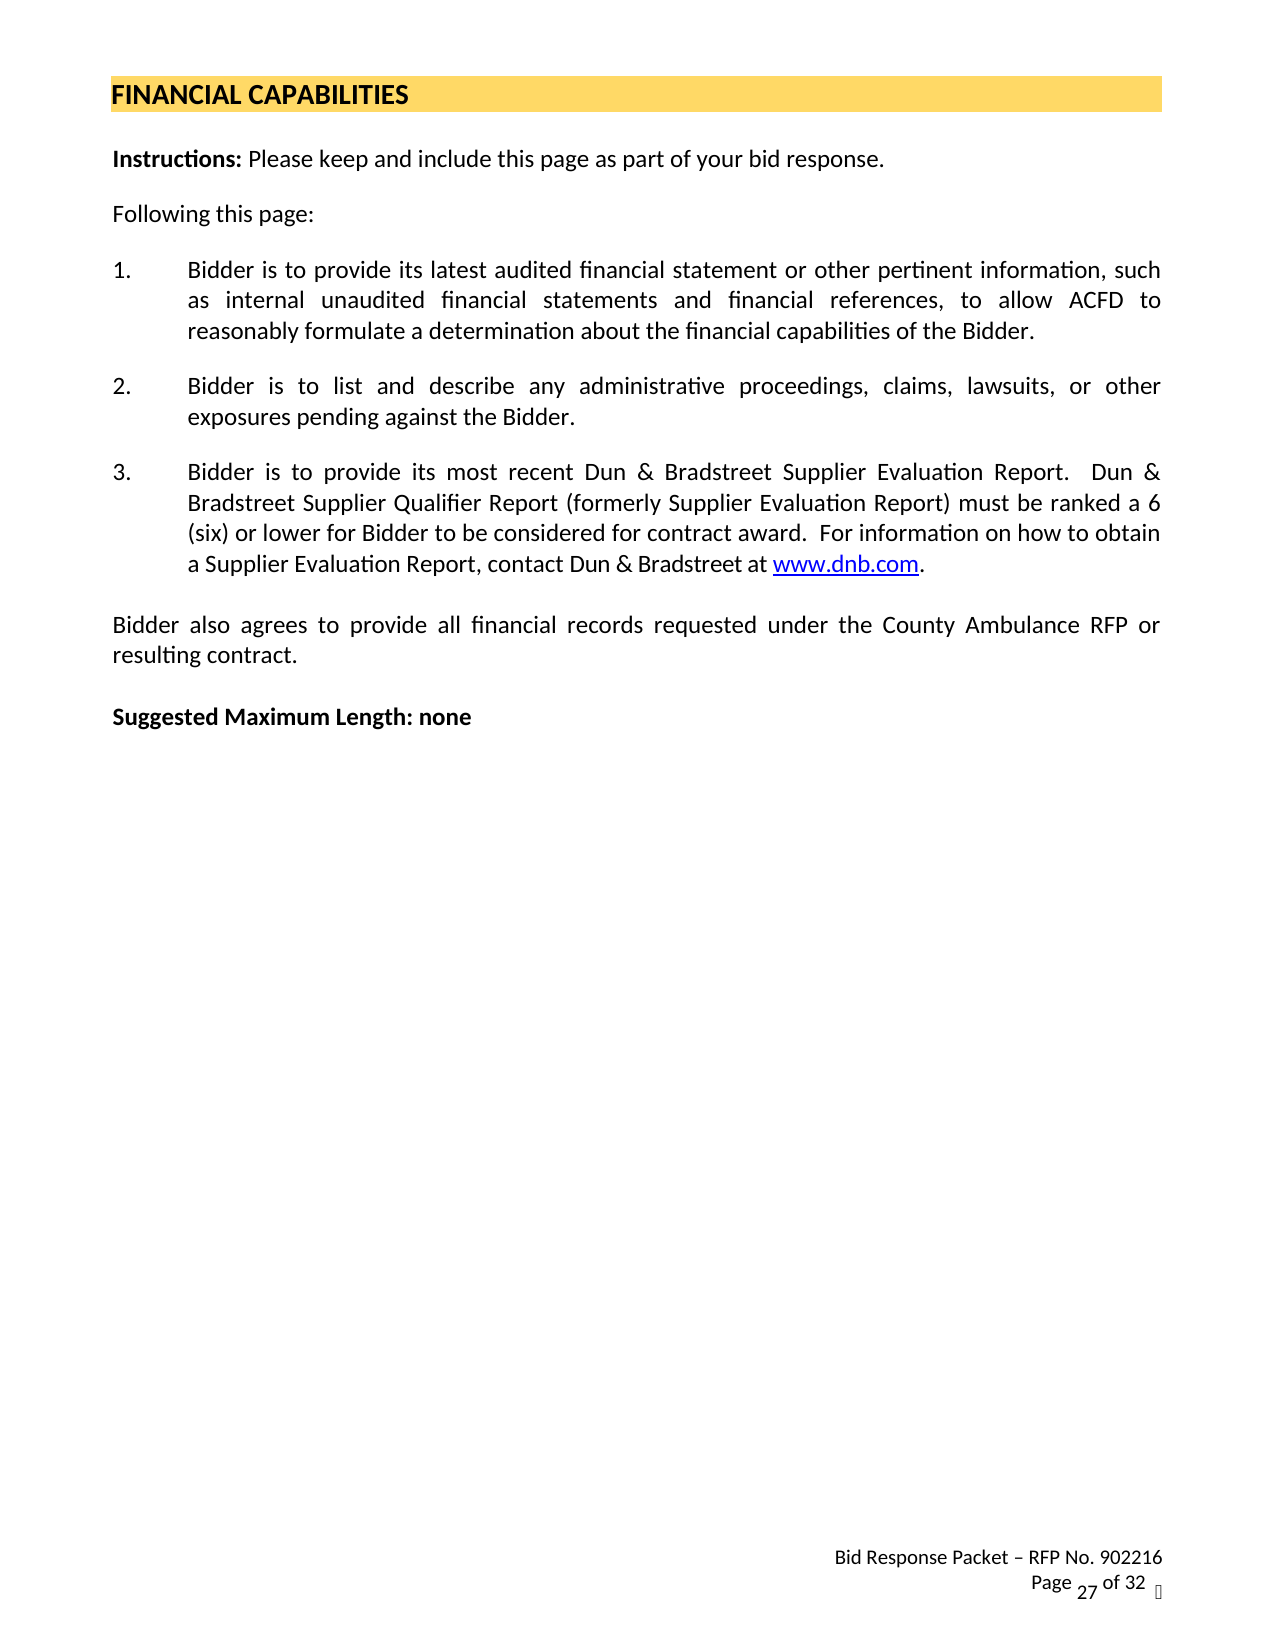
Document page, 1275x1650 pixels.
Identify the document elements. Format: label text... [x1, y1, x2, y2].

text Following this page: [112, 198, 1162, 229]
list Bidder is to provide its most recent Dun & Bradstreet Supplier Evaluation Report. Dun & Bradstreet Supplier Qualifier Report (formerly Supplier Evaluation Report) must be ranked a 6 (six) or lower for Bidder to be considered for contract award. For information on how to obtain a Supplier Evaluation Report, contact Dun & Bradstreet at www.dnb.com. [112, 457, 1162, 579]
text Suggested Maximum Length: none [112, 701, 1162, 732]
list Bidder is to list and describe any administrative proceedings, claims, lawsuits, or other exposures pending against the Bidder. [112, 371, 1162, 432]
text Instructions: Please keep and include this page as part of your bid response. [112, 143, 1162, 173]
text Bidder also agrees to provide all financial records requested under the County Ambulance RFP or resulting contract. [112, 609, 1162, 670]
subtitle FINANCIAL CAPABILITIES [111, 76, 1162, 112]
list Bidder is to provide its latest audited financial statement or other pertinent information, such as internal unaudited financial statements and financial references, to allow ACFD to reasonably formulate a determination about the financial capabilities of the Bidder. [112, 254, 1162, 346]
